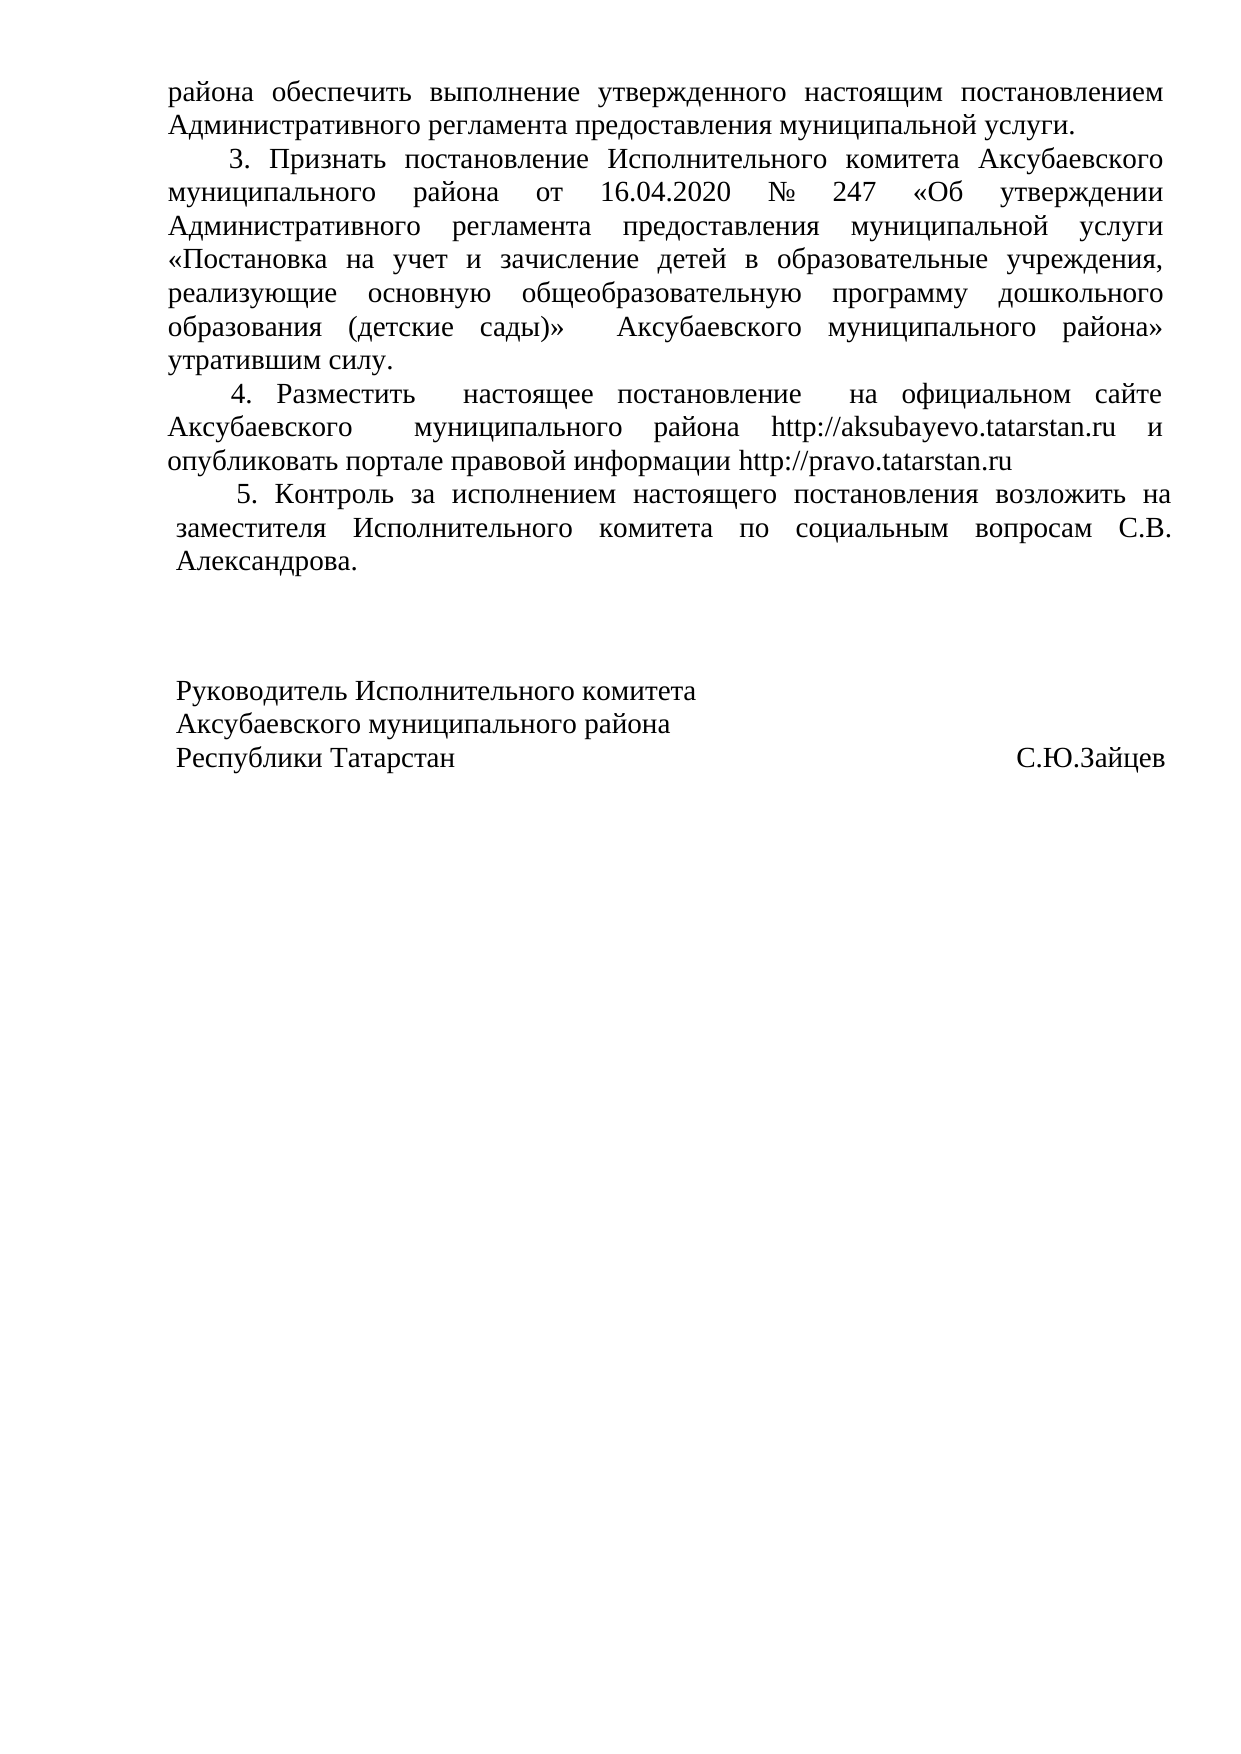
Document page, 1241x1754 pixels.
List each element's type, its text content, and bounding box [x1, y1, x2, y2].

text 3. Признать постановление Исполнительного комитета Аксубаевского муниципального района от 16.04.2020 № 247 «Об утверждении Административного регламента предоставления муниципальной услуги «Постановка на учет и зачисление детей в образовательные учреждения, реализующие основную общеобразовательную программу дошкольного образования (детские сады)» Аксубаевского муниципального района» утратившим силу. [168, 141, 1164, 376]
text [168, 74, 1164, 141]
text Руководитель Исполнительного комитета [118, 673, 1181, 706]
text Аксубаевского муниципального района [118, 706, 1181, 740]
text 5. Контроль за исполнением настоящего постановления возложить на заместителя Исполнительного комитета по социальным вопросам С.В. Александрова. [176, 476, 1173, 577]
text Республики Татарстан С.Ю.Зайцев [118, 740, 1181, 773]
text 4. Разместить настоящее постановление на официальном сайте Аксубаевского муниципального района http://aksubayevo.tatarstan.ru и опубликовать портале правовой информации http://pravo.tatarstan.ru [167, 376, 1163, 476]
